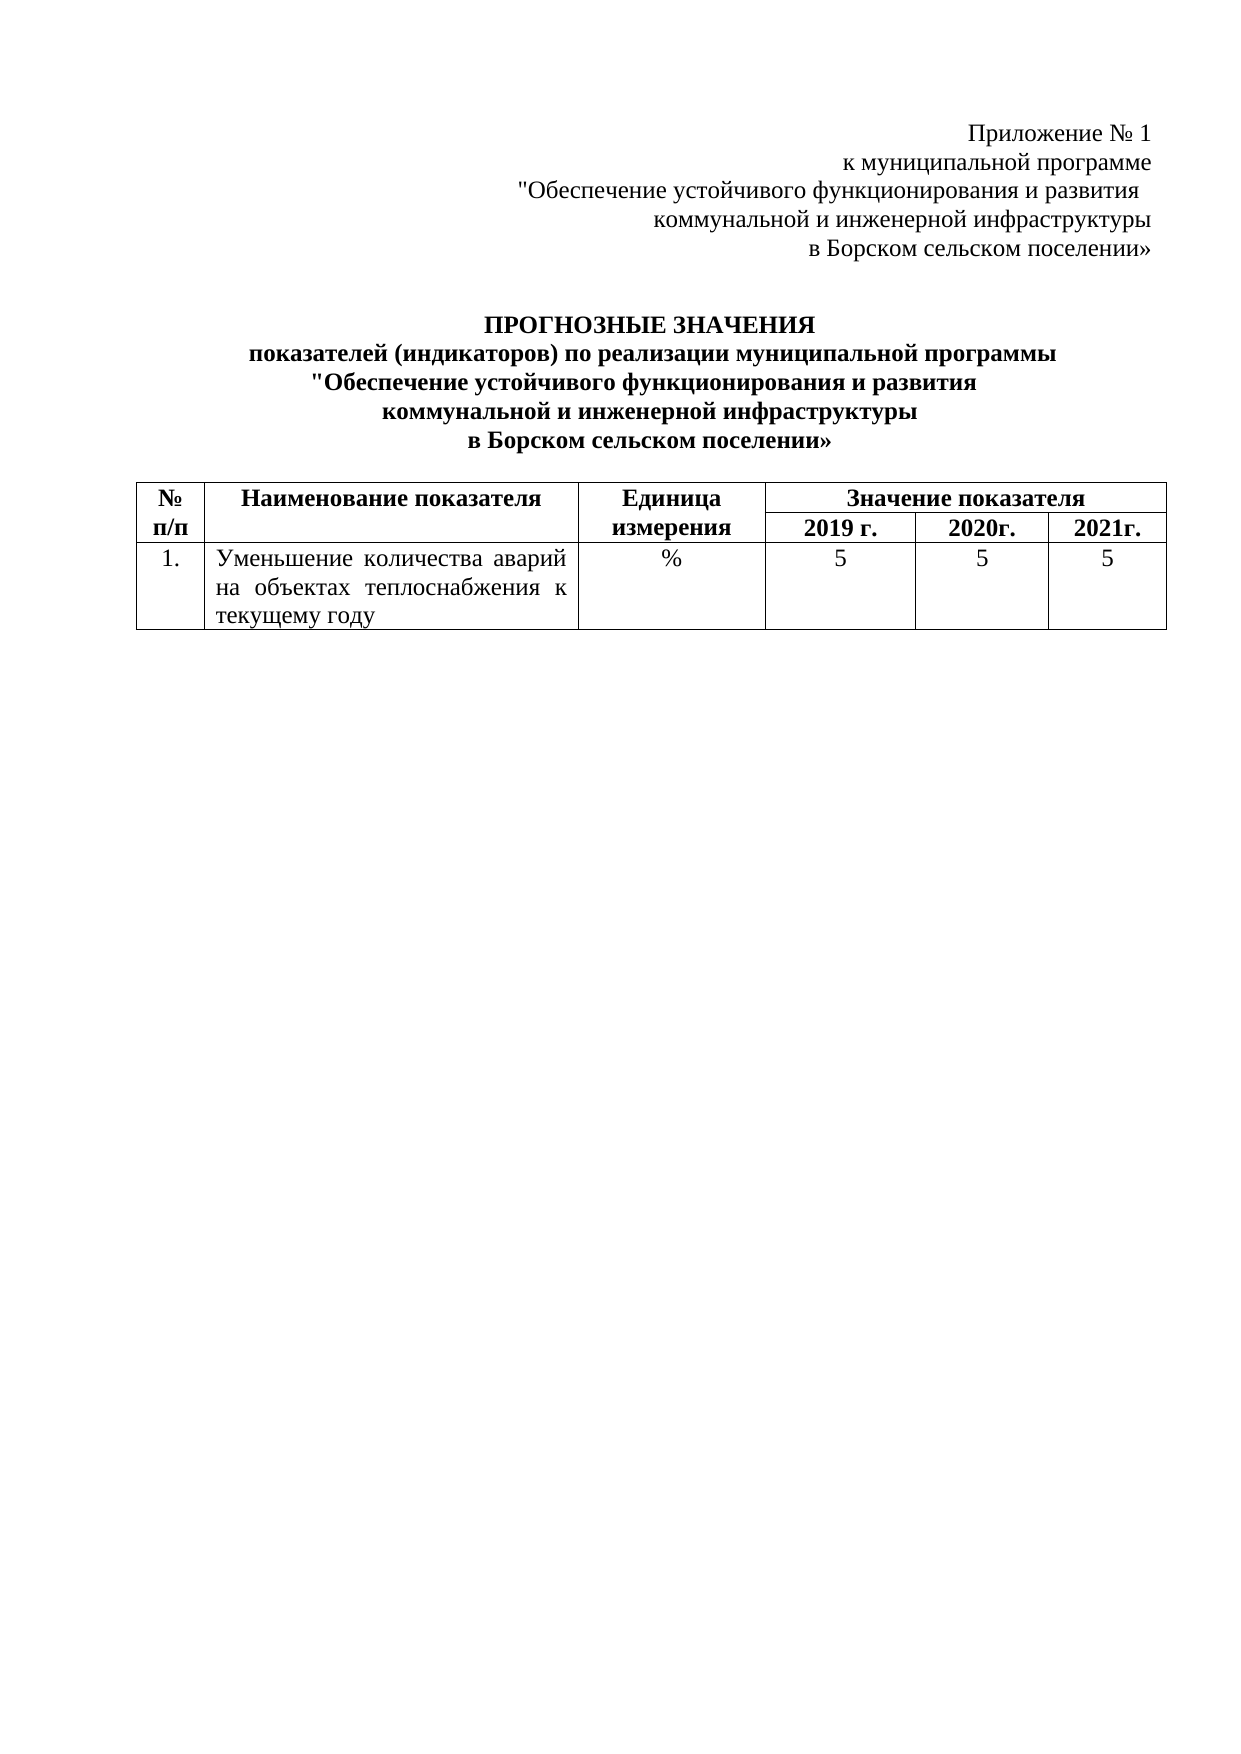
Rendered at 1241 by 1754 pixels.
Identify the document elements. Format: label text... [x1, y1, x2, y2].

table_cell 2021г. [1049, 513, 1166, 542]
text в Борском сельском поселении» [148, 233, 1152, 262]
text в Борском сельском поселении» [148, 425, 1152, 453]
text "Обеспечение устойчивого функционирования и развития коммунальной и инженерной инфраструктуры [148, 176, 1152, 233]
table_header № п/п [137, 483, 204, 542]
text к муниципальной программе [148, 147, 1152, 176]
table_header Единица измерения [579, 483, 765, 542]
table_cell 5 [916, 543, 1048, 629]
table_cell 1. [137, 543, 204, 629]
table_cell 5 [1049, 543, 1166, 629]
text показателей (индикаторов) по реализации муниципальной программы [148, 338, 1152, 367]
table_header Значение показателя [766, 483, 1166, 512]
table_cell 5 [766, 543, 915, 629]
table_cell 2019 г. [766, 513, 915, 542]
table_cell % [579, 543, 765, 629]
text ПРОГНОЗНЫЕ ЗНАЧЕНИЯ [148, 310, 1152, 338]
table_cell 2020г. [916, 513, 1048, 542]
table_header Наименование показателя [205, 483, 578, 542]
text "Обеспечение устойчивого функционирования и развития коммунальной и инженерной инфраструктуры [148, 367, 1152, 425]
text Приложение № 1 [148, 118, 1152, 147]
table_cell Уменьшение количества аварий на объектах теплоснабжения к текущему году [205, 543, 578, 629]
